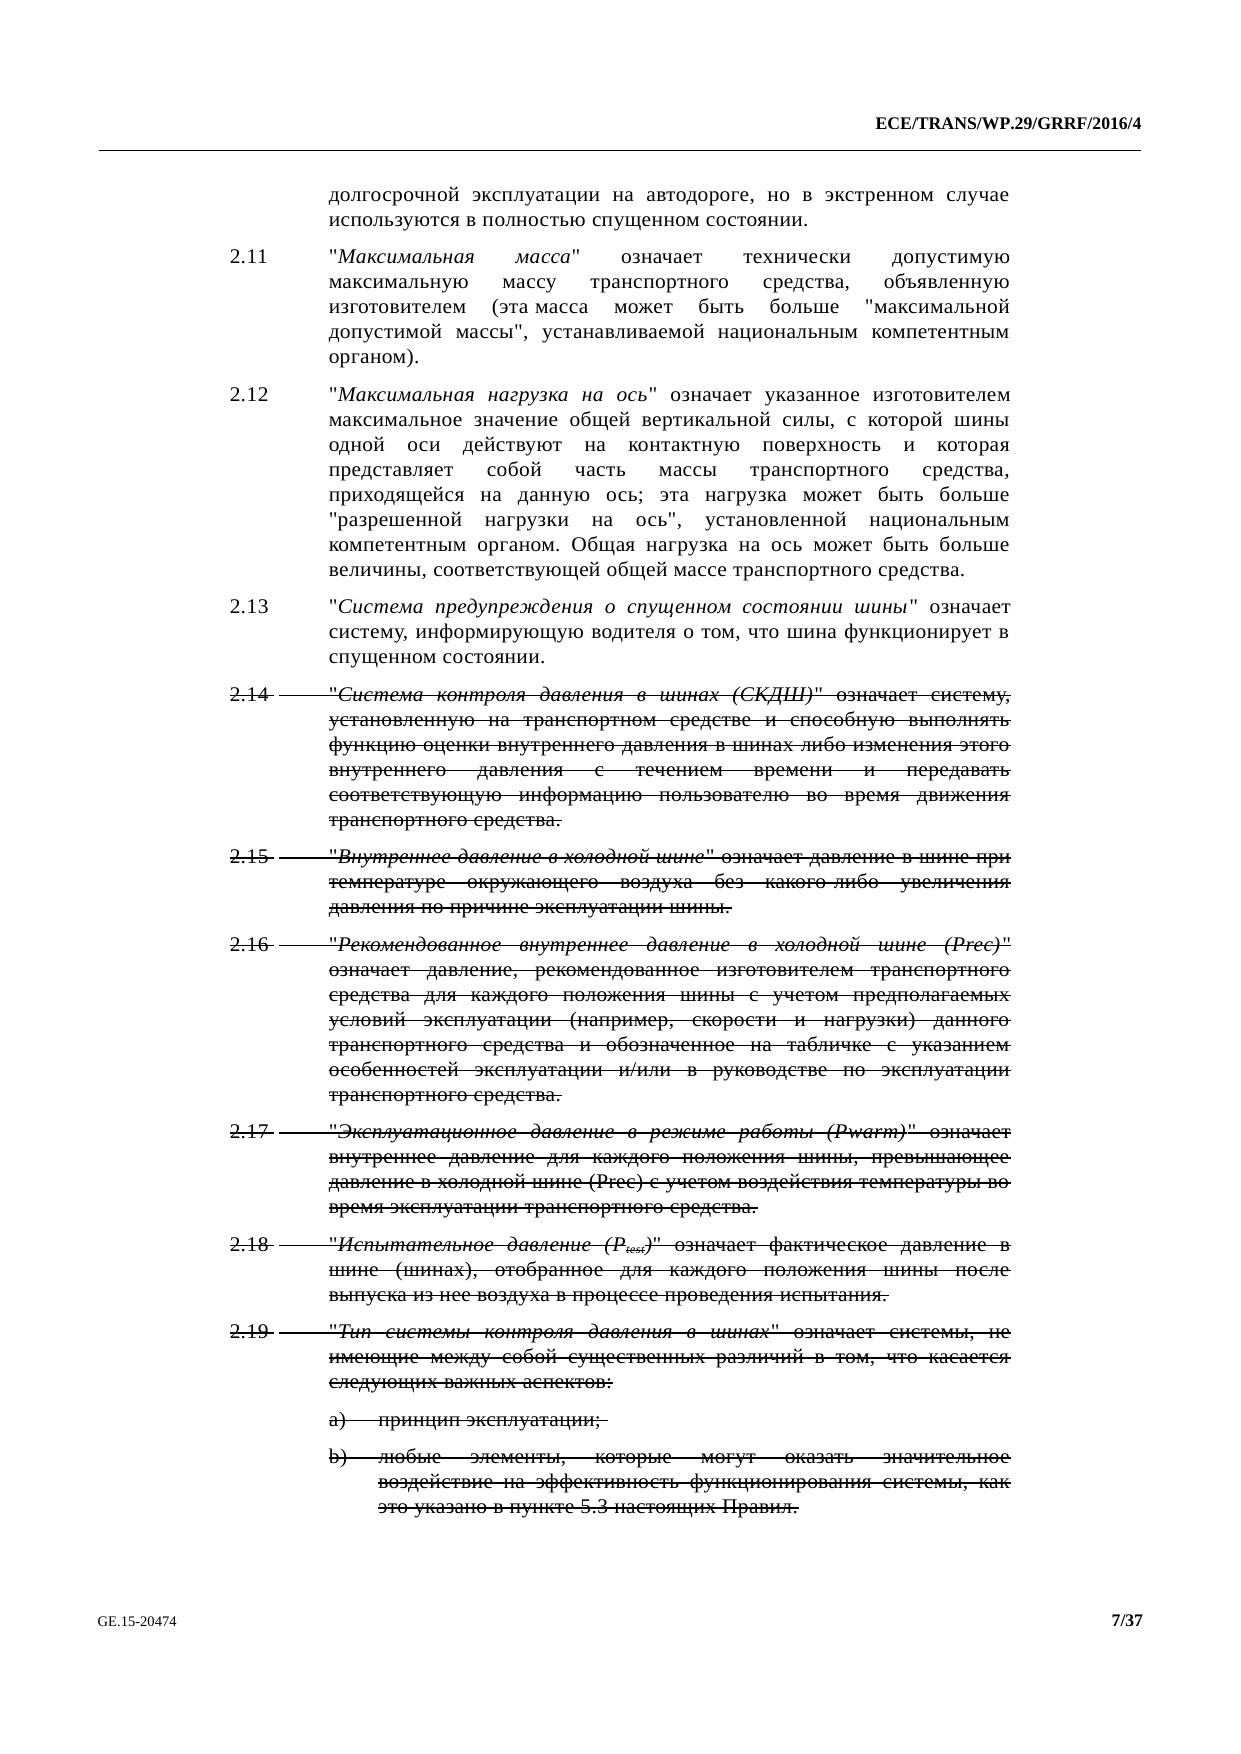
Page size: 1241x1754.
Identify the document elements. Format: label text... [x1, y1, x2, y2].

text 2.17 "Эксплуатационное давление в режиме работы (Pwarm)" означает внутреннее давление для каждого положения шины, превышающее давление в холодной шине (Prec) с учетом воздействия температуры во время эксплуатации транспортного средства. [229, 1119, 1011, 1219]
text 2.11 "Максимальная масса" означает технически допустимую максимальную массу транспортного средства, объявленную изготовителем (эта масса может быть больше "максимальной допустимой массы", устанавливаемой национальным компетентным органом). [229, 244, 1011, 369]
text 2.12 "Максимальная нагрузка на ось" означает указанное изготовителем максимальное значение общей вертикальной силы, с которой шины одной оси действуют на контактную поверхность и которая представляет собой часть массы транспортного средства, приходящейся на данную ось; эта нагрузка может быть больше "разрешенной нагрузки на ось", установленной национальным компетентным органом. Общая нагрузка на ось может быть больше величины, соответствующей общей массе транспортного средства. [229, 381, 1011, 581]
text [229, 181, 1011, 231]
text b) любые элементы, которые могут оказать значительное воздействие на эффективность функционирования системы, как это указано в пункте 5.3 настоящих Правил. [229, 1444, 1011, 1519]
text 2.15 "Внутреннее давление в холодной шине" означает давление в шине при температуре окружающего воздуха без какого-либо увеличения давления по причине эксплуатации шины. [229, 844, 1011, 919]
text 2.14 "Система контроля давления в шинах (СКДШ)" означает систему, установленную на транспортном средстве и способную выполнять функцию оценки внутреннего давления в шинах либо изменения этого внутреннего давления с течением времени и передавать соответствующую информацию пользователю во время движения транспортного средства. [229, 681, 1011, 831]
text 2.16 "Рекомендованное внутреннее давление в холодной шине (Prec)" означает давление, рекомендованное изготовителем транспортного средства для каждого положения шины с учетом предполагаемых условий эксплуатации (например, скорости и нагрузки) данного транспортного средства и обозначенное на табличке с указанием особенностей эксплуатации и/или в руководстве по эксплуатации транспортного средства. [229, 931, 1011, 1106]
text 2.13 "Система предупреждения о спущенном состоянии шины" означает систему, информирующую водителя о том, что шина функционирует в спущенном состоянии. [229, 594, 1011, 669]
text 2.18 "Испытательное давление (Ptest)" означает фактическое давление в шине (шинах), отобранное для каждого положения шины после выпуска из нее воздуха в процессе проведения испытания. [229, 1231, 1011, 1306]
text a) принцип эксплуатации; [229, 1406, 1011, 1431]
text 2.19 "Тип системы контроля давления в шинах" означает системы, не имеющие между собой существенных различий в том, что касается следующих важных аспектов: [229, 1319, 1011, 1394]
